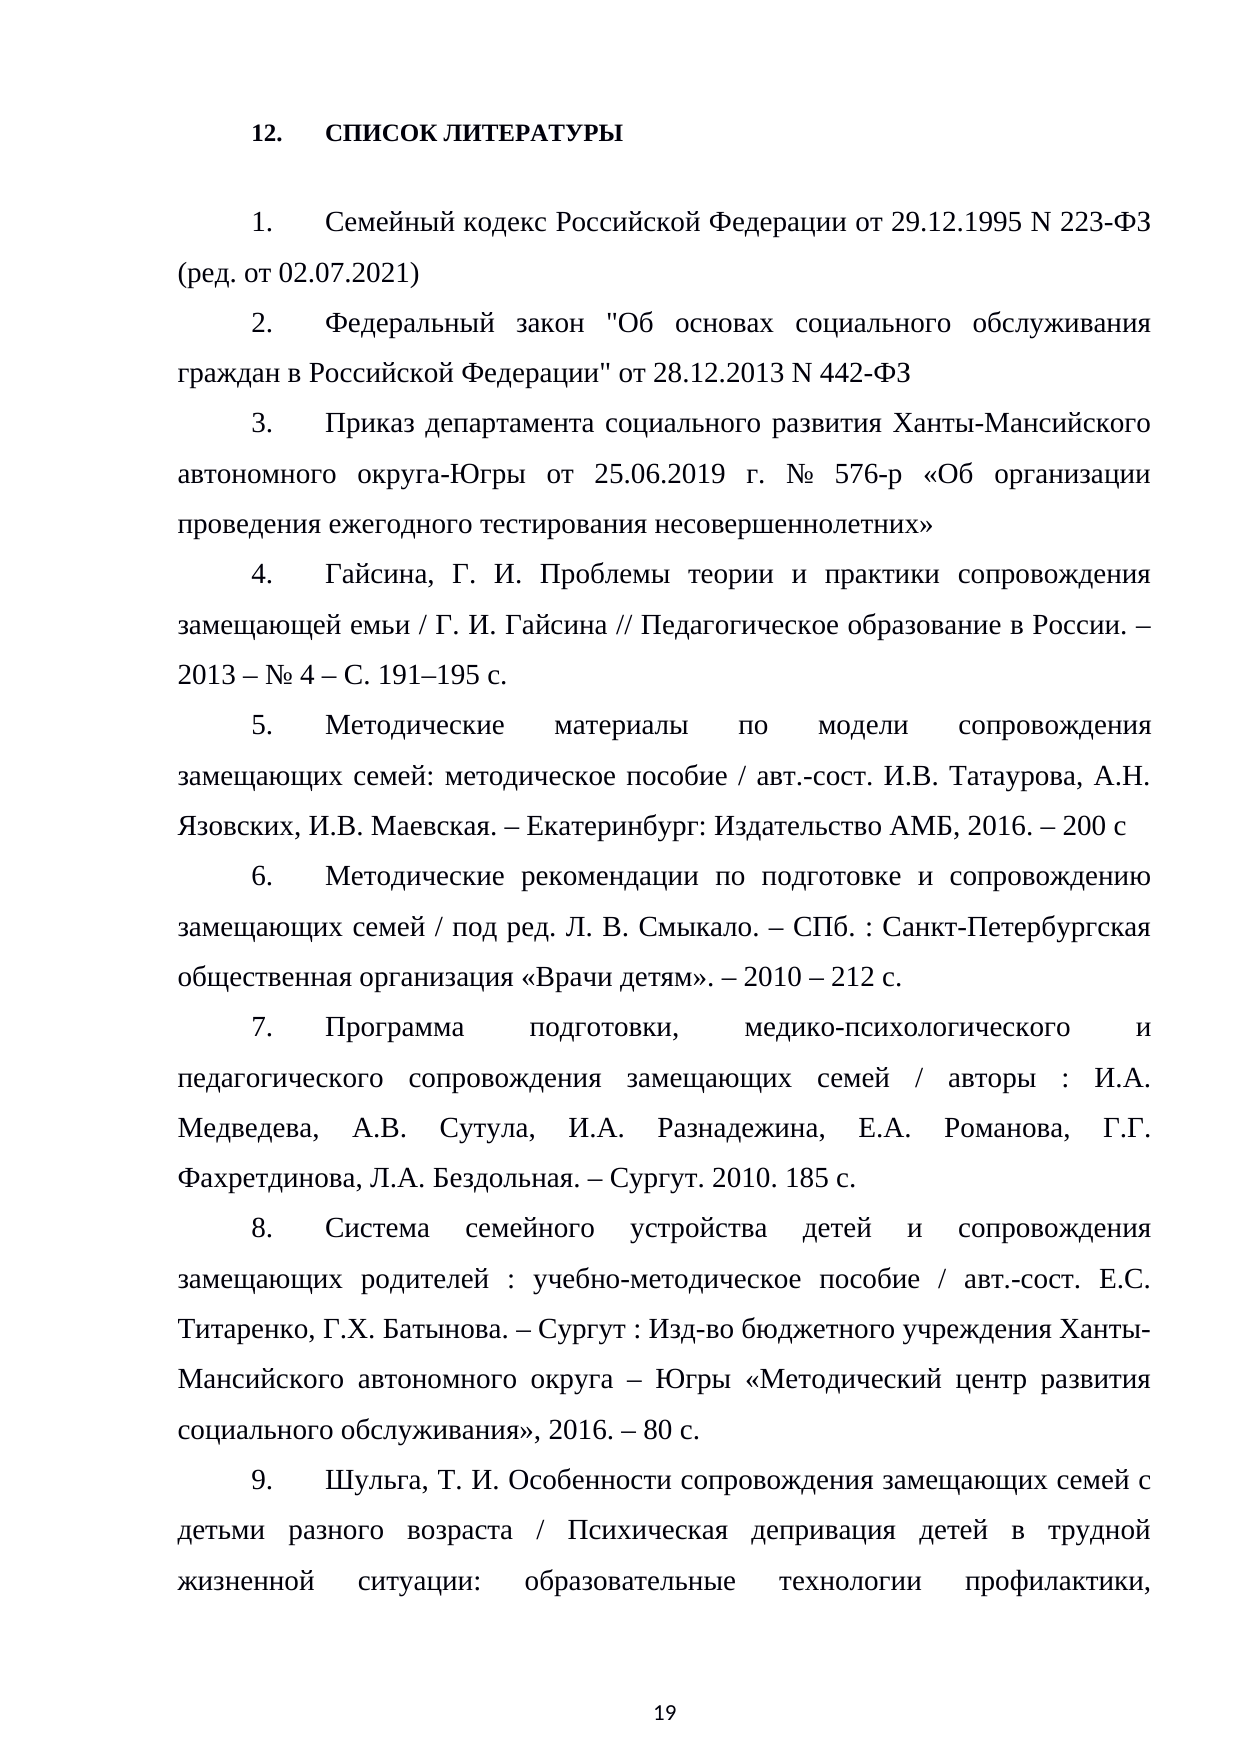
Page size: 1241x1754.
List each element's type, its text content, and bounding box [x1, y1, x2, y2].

list СПИСОК ЛИТЕРАТУРЫ [162, 118, 1152, 147]
list Методические материалы по модели сопровождения замещающих семей: методическое пособие / авт.-сост. И.В. Татаурова, А.Н. Язовских, И.В. Маевская. – Екатеринбург: Издательство АМБ, 2016. – 200 с [177, 707, 1152, 842]
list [177, 1462, 1152, 1596]
list Система семейного устройства детей и сопровождения замещающих родителей : учебно-методическое пособие / авт.-сост. Е.С. Титаренко, Г.Х. Батынова. – Сургут : Изд-во бюджетного учреждения Ханты-Мансийского автономного округа – Югры «Методический центр развития социального обслуживания», 2016. – 80 с. [177, 1211, 1152, 1445]
list Методические рекомендации по подготовке и сопровождению замещающих семей / под ред. Л. В. Смыкало. – СПб. : Санкт-Петербургская общественная организация «Врачи детям». – 2010 – 212 с. [177, 858, 1152, 993]
list Федеральный закон "Об основах социального обслуживания граждан в Российской Федерации" от 28.12.2013 N 442-ФЗ [177, 305, 1152, 389]
list Семейный кодекс Российской Федерации от 29.12.1995 N 223-ФЗ (ред. от 02.07.2021) [177, 204, 1152, 288]
list Приказ департамента социального развития Ханты-Мансийского автономного округа-Югры от 25.06.2019 г. № 576-р «Об организации проведения ежегодного тестирования несовершеннолетних» [177, 406, 1152, 540]
list Гайсина, Г. И. Проблемы теории и практики сопровождения замещающей емьи / Г. И. Гайсина // Педагогическое образование в России. – 2013 – № 4 – С. 191–195 с. [177, 557, 1152, 691]
list Программа подготовки, медико-психологического и педагогического сопровождения замещающих семей / авторы : И.А. Медведева, А.В. Сутула, И.А. Разнадежина, Е.А. Романова, Г.Г. Фахретдинова, Л.А. Бездольная. – Сургут. 2010. 185 с. [177, 1009, 1152, 1194]
